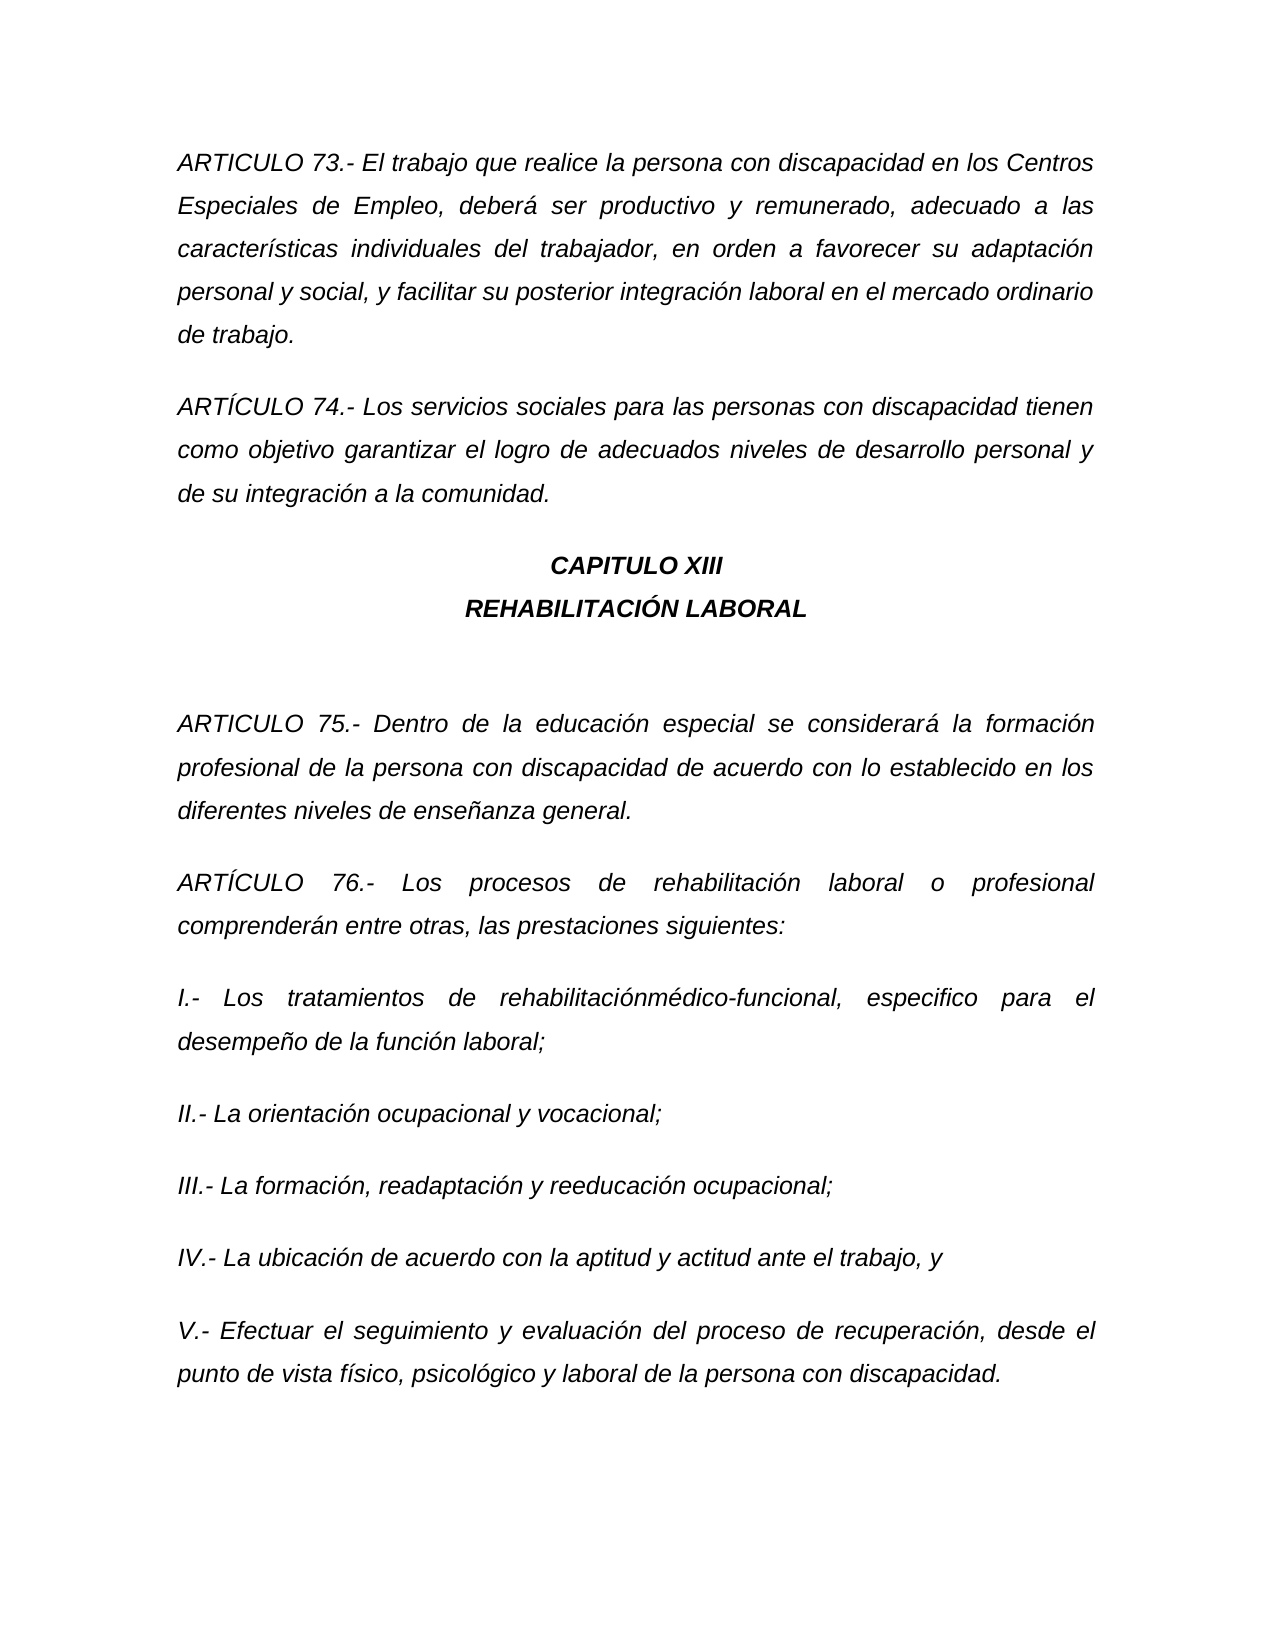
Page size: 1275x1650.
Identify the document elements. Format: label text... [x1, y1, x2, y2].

text CAPITULO XIII [177, 551, 1098, 580]
text ARTICULO 75.- Dentro de la educación especial se considerará la formación profesional de la persona con discapacidad de acuerdo con lo establecido en los diferentes niveles de enseñanza general. [177, 709, 1098, 824]
text V.- Efectuar el seguimiento y evaluación del proceso de recuperación, desde el punto de vista físico, psicológico y laboral de la persona con discapacidad. [177, 1316, 1098, 1388]
text ARTICULO 73.- El trabajo que realice la persona con discapacidad en los Centros Especiales de Empleo, deberá ser productivo y remunerado, adecuado a las características individuales del trabajador, en orden a favorecer su adaptación personal y social, y facilitar su posterior integración laboral en el mercado ordinario de trabajo. [177, 148, 1098, 349]
text IV.- La ubicación de acuerdo con la aptitud y actitud ante el trabajo, y [177, 1243, 1098, 1272]
text III.- La formación, readaptación y reeducación ocupacional; [177, 1171, 1098, 1200]
text I.- Los tratamientos de rehabilitaciónmédico-funcional, especifico para el desempeño de la función laboral; [177, 983, 1098, 1055]
text REHABILITACIÓN LABORAL [177, 594, 1098, 623]
text ARTÍCULO 76.- Los procesos de rehabilitación laboral o profesional comprenderán entre otras, las prestaciones siguientes: [177, 868, 1098, 940]
text II.- La orientación ocupacional y vocacional; [177, 1099, 1098, 1128]
text ARTÍCULO 74.- Los servicios sociales para las personas con discapacidad tienen como objetivo garantizar el logro de adecuados niveles de desarrollo personal y de su integración a la comunidad. [177, 392, 1098, 507]
